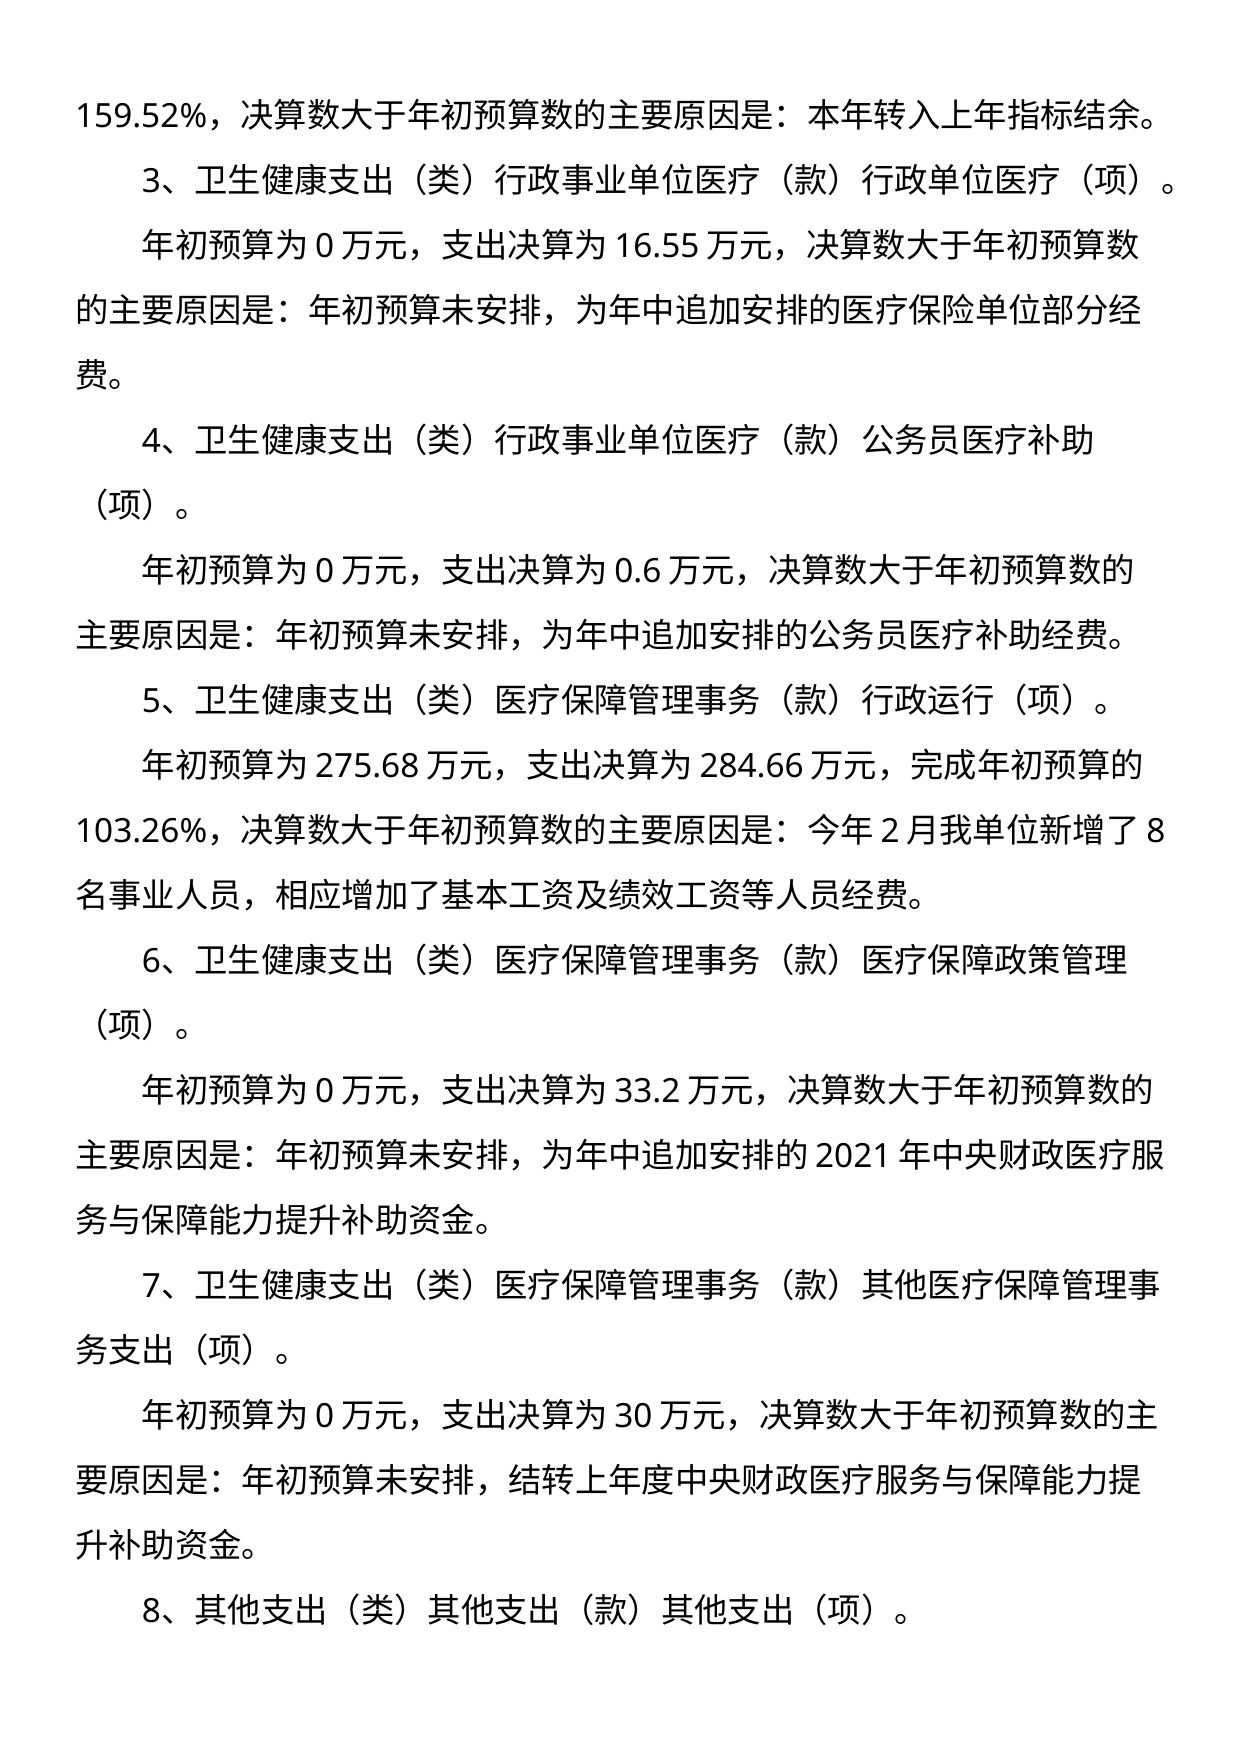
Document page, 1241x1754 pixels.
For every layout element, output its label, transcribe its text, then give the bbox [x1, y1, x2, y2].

text 7、卫生健康支出（类）医疗保障管理事务（款）其他医疗保障管理事务支出（项）。 [75, 1251, 1165, 1381]
text 3、卫生健康支出（类）行政事业单位医疗（款）行政单位医疗（项）。 [75, 146, 1165, 211]
text 4、卫生健康支出（类）行政事业单位医疗（款）公务员医疗补助（项）。 [75, 406, 1165, 536]
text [75, 81, 1165, 146]
text 6、卫生健康支出（类）医疗保障管理事务（款）医疗保障政策管理（项）。 [75, 926, 1165, 1056]
text 年初预算为0万元，支出决算为16.55万元，决算数大于年初预算数的主要原因是：年初预算未安排，为年中追加安排的医疗保险单位部分经费。 [75, 211, 1165, 406]
text 5、卫生健康支出（类）医疗保障管理事务（款）行政运行（项）。 [75, 666, 1165, 731]
text 年初预算为0万元，支出决算为30万元，决算数大于年初预算数的主要原因是：年初预算未安排，结转上年度中央财政医疗服务与保障能力提升补助资金。 [75, 1381, 1165, 1576]
text 年初预算为0万元，支出决算为0.6万元，决算数大于年初预算数的主要原因是：年初预算未安排，为年中追加安排的公务员医疗补助经费。 [75, 536, 1165, 666]
text 年初预算为0万元，支出决算为33.2万元，决算数大于年初预算数的主要原因是：年初预算未安排，为年中追加安排的2021年中央财政医疗服务与保障能力提升补助资金。 [75, 1056, 1165, 1251]
text 8、其他支出（类）其他支出（款）其他支出（项）。 [75, 1576, 1165, 1641]
text 年初预算为275.68万元，支出决算为284.66万元，完成年初预算的103.26%，决算数大于年初预算数的主要原因是：今年2月我单位新增了8名事业人员，相应增加了基本工资及绩效工资等人员经费。 [75, 731, 1165, 926]
